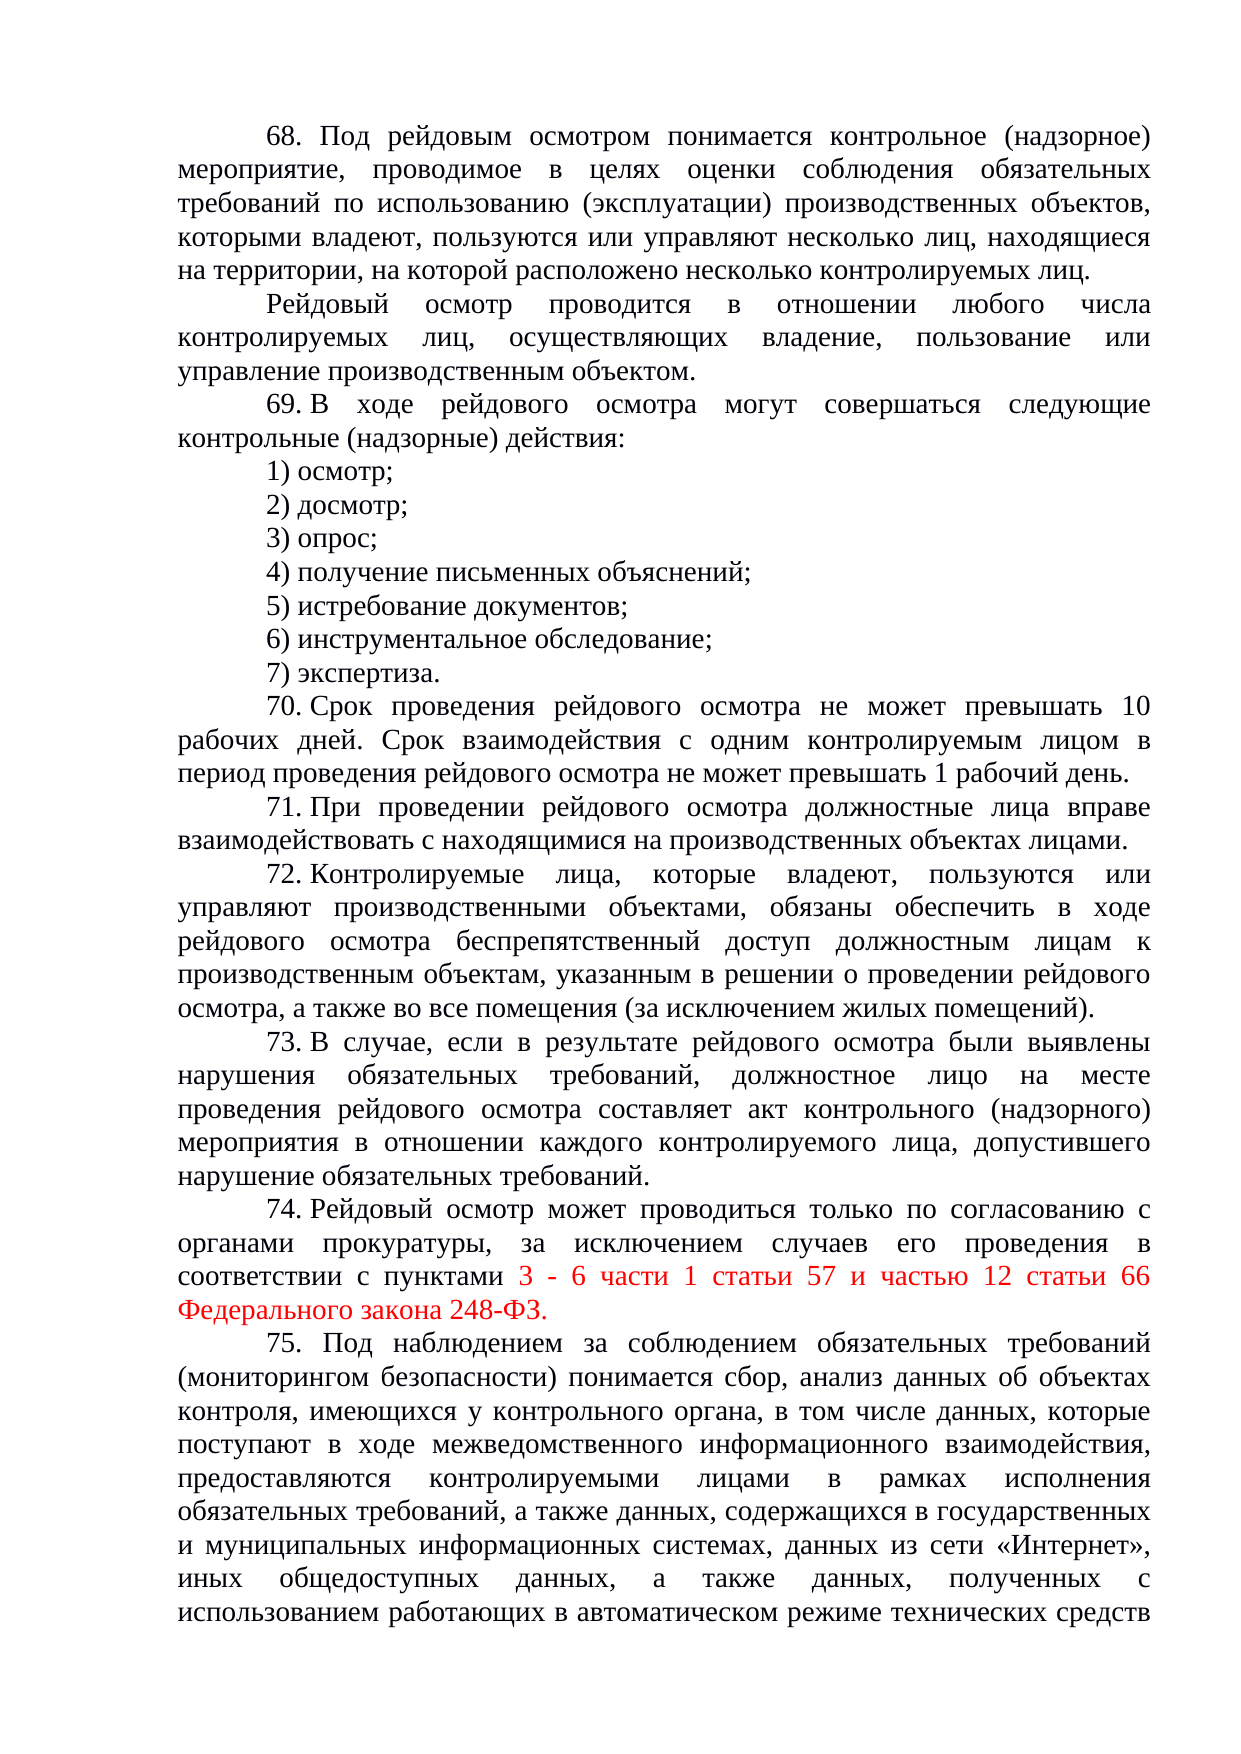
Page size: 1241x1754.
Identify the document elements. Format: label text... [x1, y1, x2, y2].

text 70. Срок проведения рейдового осмотра не может превышать 10 рабочих дней. Срок взаимодействия с одним контролируемым лицом в период проведения рейдового осмотра не может превышать 1 рабочий день. [177, 688, 1152, 789]
text 3) опрос; [177, 521, 1152, 554]
text 71. При проведении рейдового осмотра должностные лица вправе взаимодействовать с находящимися на производственных объектах лицами. [177, 789, 1152, 856]
text 72. Контролируемые лица, которые владеют, пользуются или управляют производственными объектами, обязаны обеспечить в ходе рейдового осмотра беспрепятственный доступ должностным лицам к производственным объектам, указанным в решении о проведении рейдового осмотра, а также во все помещения (за исключением жилых помещений). [177, 856, 1152, 1024]
text 4) получение письменных объяснений; [177, 554, 1152, 588]
text 73. В случае, если в результате рейдового осмотра были выявлены нарушения обязательных требований, должностное лицо на месте проведения рейдового осмотра составляет акт контрольного (надзорного) мероприятия в отношении каждого контролируемого лица, допустившего нарушение обязательных требований. [177, 1024, 1152, 1191]
text 69. В ходе рейдового осмотра могут совершаться следующие контрольные (надзорные) действия: [177, 386, 1152, 453]
text 74. Рейдовый осмотр может проводиться только по согласованию с органами прокуратуры, за исключением случаев его проведения в соответствии с пунктами 3 - 6 части 1 статьи 57 и частью 12 статьи 66 Федерального закона 248-ФЗ. [177, 1191, 1152, 1326]
text 6) инструментальное обследование; [177, 621, 1152, 655]
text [177, 1326, 1152, 1627]
text 68. Под рейдовым осмотром понимается контрольное (надзорное) мероприятие, проводимое в целях оценки соблюдения обязательных требований по использованию (эксплуатации) производственных объектов, которыми владеют, пользуются или управляют несколько лиц, находящиеся на территории, на которой расположено несколько контролируемых лиц. [177, 118, 1152, 286]
text 7) экспертиза. [177, 655, 1152, 688]
text 2) досмотр; [177, 487, 1152, 521]
text 5) истребование документов; [177, 588, 1152, 621]
text Рейдовый осмотр проводится в отношении любого числа контролируемых лиц, осуществляющих владение, пользование или управление производственным объектом. [177, 286, 1152, 386]
text 1) осмотр; [177, 453, 1152, 487]
